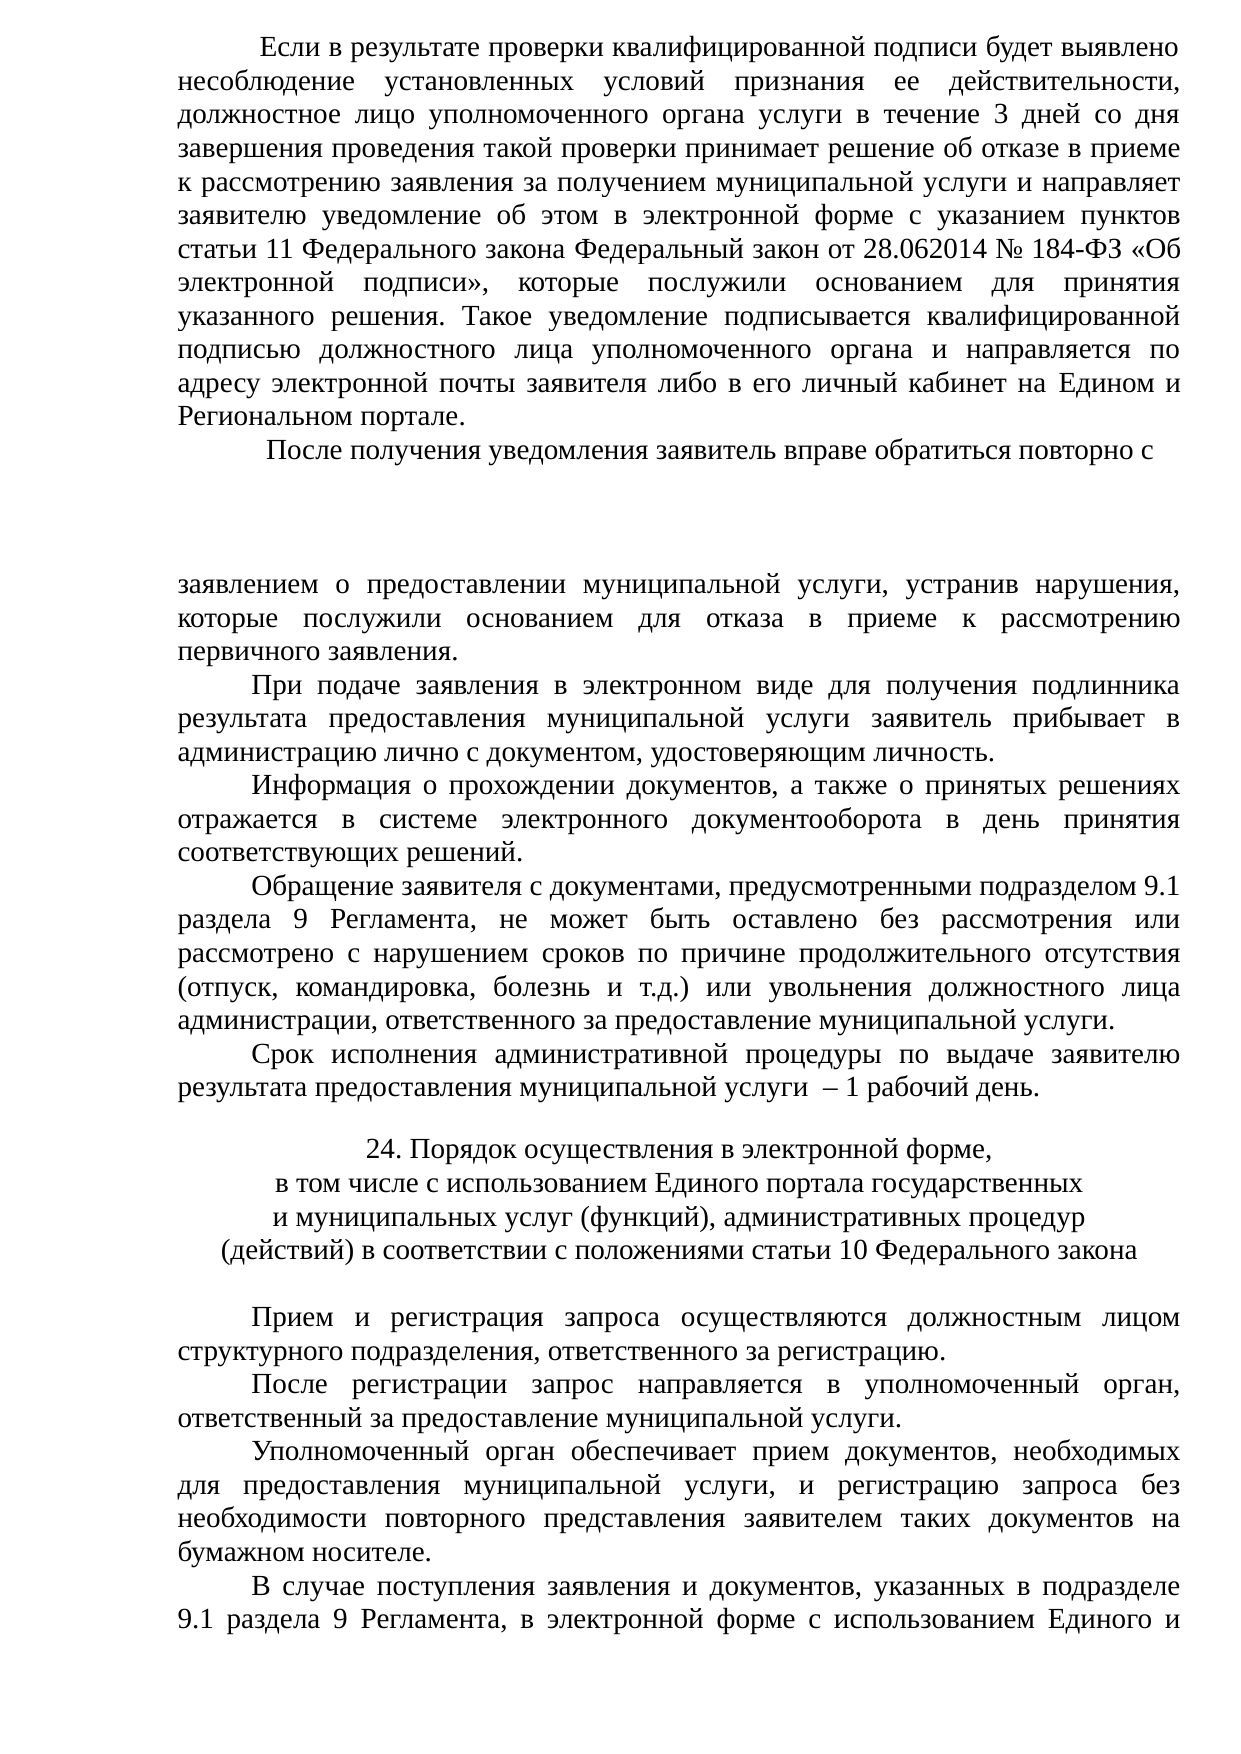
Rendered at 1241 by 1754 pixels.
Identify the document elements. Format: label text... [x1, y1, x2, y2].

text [177, 1568, 1181, 1635]
text в том числе с использованием Единого портала государственных [177, 1165, 1181, 1199]
text (действий) в соответствии с положениями статьи 10 Федерального закона [177, 1232, 1181, 1266]
text Прием и регистрация запроса осуществляются должностным лицом структурного подразделения, ответственного за регистрацию. [177, 1299, 1181, 1366]
text 24. Порядок осуществления в электронной форме, [177, 1132, 1181, 1165]
text Уполномоченный орган обеспечивает прием документов, необходимых для предоставления муниципальной услуги, и регистрацию запроса без необходимости повторного представления заявителем таких документов на бумажном носителе. [177, 1433, 1181, 1568]
text Информация о прохождении документов, а также о принятых решениях отражается в системе электронного документооборота в день принятия соответствующих решений. [177, 767, 1181, 801]
subtitle Если в результате проверки квалифицированной подписи будет выявлено несоблюдение установленных условий признания ее действительности, должностное лицо уполномоченного органа услуги в течение 3 дней со дня завершения проведения такой проверки принимает решение об отказе в приеме к рассмотрению заявления за получением муниципальной услуги и направляет заявителю уведомление об этом в электронной форме с указанием пунктов статьи 11 Федерального закона Федеральный закон от 28.062014 № 184-ФЗ «Об электронной подписи», которые послужили основанием для принятия указанного решения. Такое уведомление подписывается квалифицированной подписью должностного лица уполномоченного органа и направляется по адресу электронной почты заявителя либо в его личный кабинет на Едином и Региональном портале. [177, 365, 1181, 432]
text Информация о прохождении документов, а также о принятых решениях отражается в системе электронного документооборота в день принятия соответствующих решений. [177, 834, 1181, 868]
text После получения уведомления заявитель вправе обратиться повторно с [177, 432, 1181, 466]
text При подаче заявления в электронном виде для получения подлинника результата предоставления муниципальной услуги заявитель прибывает в администрацию лично с документом, удостоверяющим личность. [177, 667, 1181, 767]
text Обращение заявителя с документами, предусмотренными подразделом 9.1 раздела 9 Регламента, не может быть оставлено без рассмотрения или рассмотрено с нарушением сроков по причине продолжительного отсутствия (отпуск, командировка, болезнь и т.д.) или увольнения должностного лица администрации, ответственного за предоставление муниципальной услуги. [177, 868, 1181, 1036]
text Срок исполнения административной процедуры по выдаче заявителю результата предоставления муниципальной услуги – 1 рабочий день. [177, 1036, 1181, 1103]
text После регистрации запрос направляется в уполномоченный орган, ответственный за предоставление муниципальной услуги. [177, 1366, 1181, 1433]
text заявлением о предоставлении муниципальной услуги, устранив нарушения, которые послужили основанием для отказа в приеме к рассмотрению первичного заявления. [177, 566, 1181, 667]
text и муниципальных услуг (функций), административных процедур [177, 1199, 1181, 1232]
